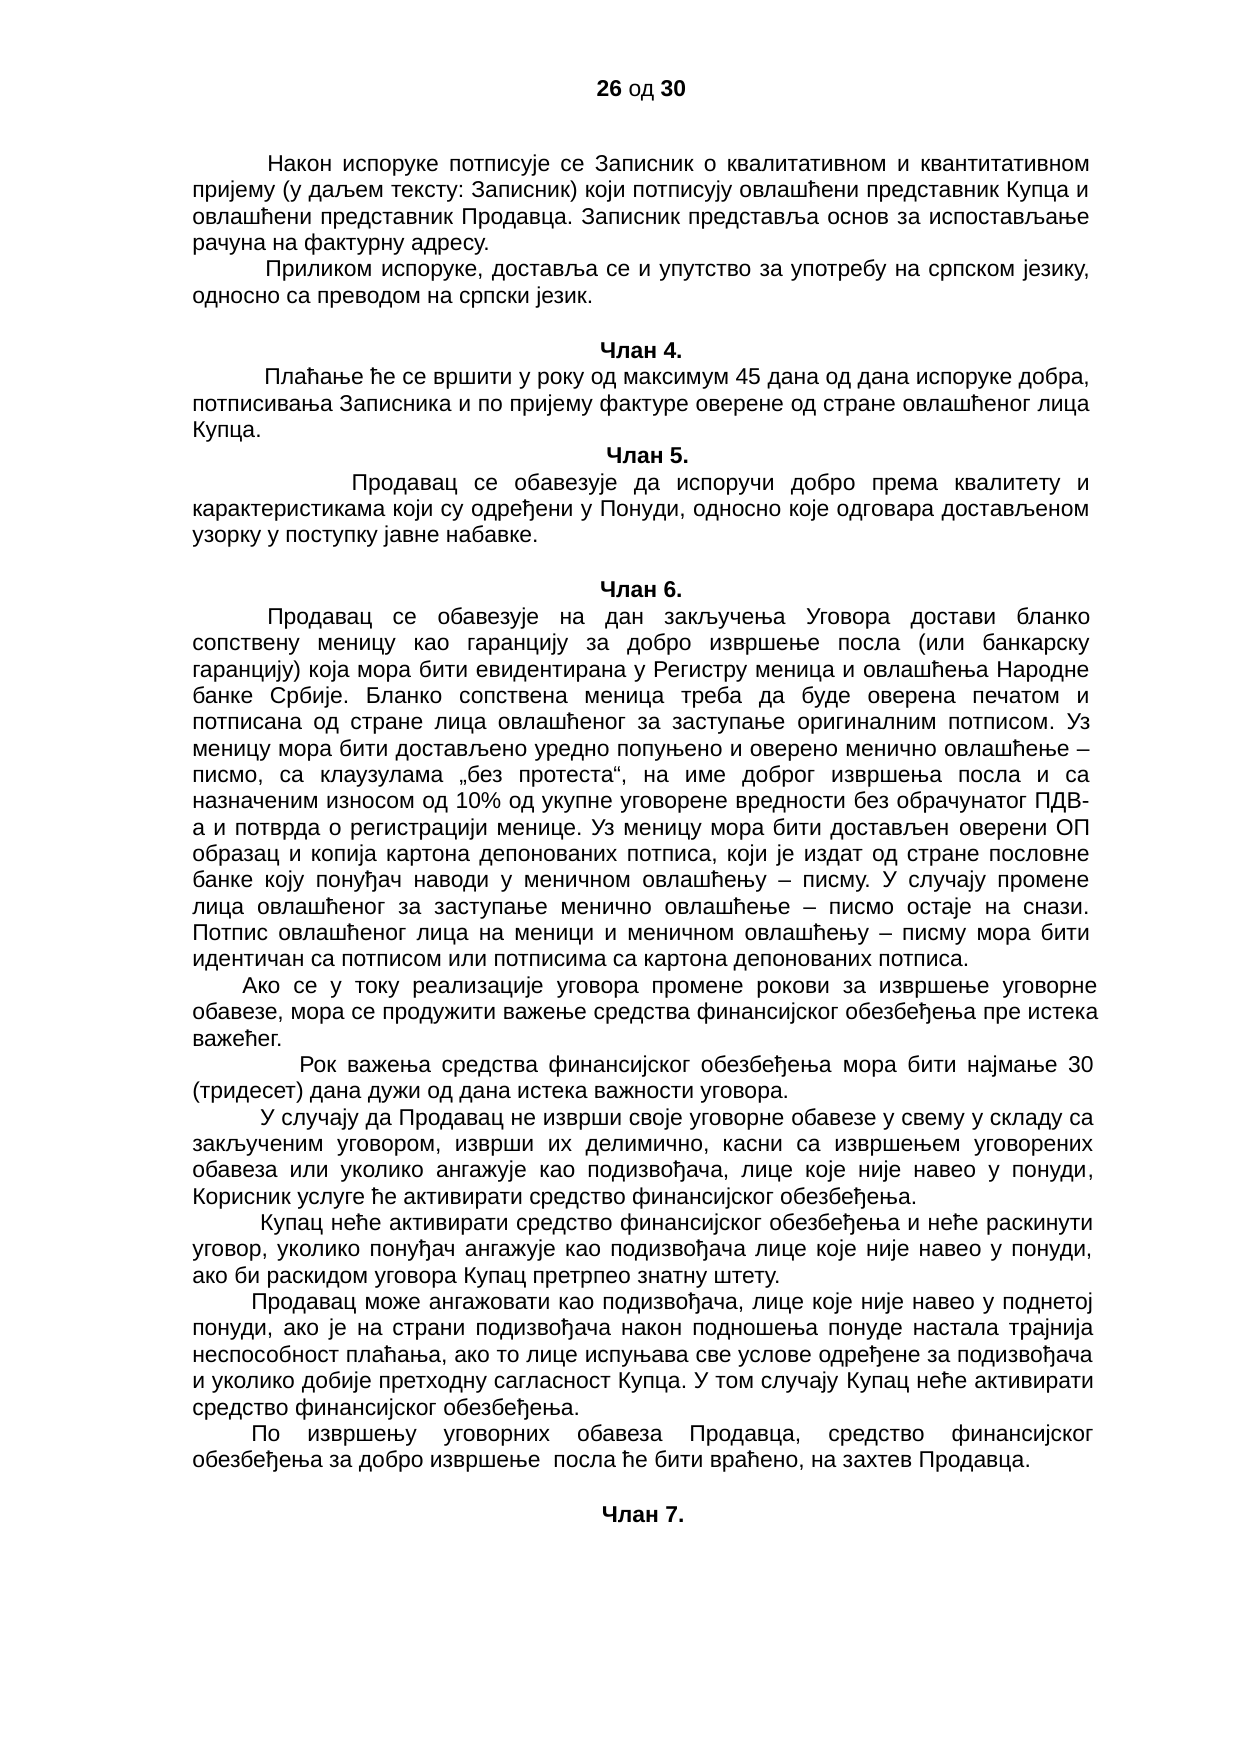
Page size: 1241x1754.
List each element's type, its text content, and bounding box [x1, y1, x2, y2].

text Продавац се обавезује на дан закључења Уговора достави бланко сопствену меницу као гаранцију за добро извршење посла (или банкарску гаранцију) која мора бити евидентирана у Регистру меница и овлашћења Народне банке Србије. Бланко сопствена меница треба да буде оверена печатом и потписана од стране лица овлашћеног за заступање оригиналним потписом. Уз меницу мора бити достављено уредно попуњено и оверено менично овлашћење – писмо, са клаузулама „без протеста“, на име доброг извршења посла и са назначеним износом од 10% од укупне уговорене вредности без обрачунатог ПДВ-а и потврда о регистрацији менице. Уз меницу мора бити достављен оверени ОП образац и копија картона депонованих потписа, који је издат од стране пословне банке коју понуђач наводи у меничном овлашћењу – писму. У случају промене лица овлашћеног за заступање менично овлашћење – писмо остаје на снази. Потпис овлашћеног лица на меници и меничном овлашћењу – писму мора бити идентичан са потписом или потписима са картона депонованих потписа. [192, 603, 1090, 972]
text У случају да Продавац не изврши своје уговорне обавезе у свему у складу са закљученим уговором, изврши их делимично, касни са извршењем уговорених обавеза или уколико ангажује као подизвођача, лице које није навео у понуди, Корисник услуге ће активирати средство финансијског обезбеђења. [192, 1103, 1094, 1209]
text Члан 6. [192, 576, 1090, 603]
text Приликом испоруке, доставља се и упутство за употребу на српском језику, односно са преводом на српски језик. [192, 255, 1090, 308]
text По извршењу уговорних обавеза Продавца, средство финансијског обезбеђења за добро извршење посла ће бити враћено, на захтев Продавца. [192, 1420, 1094, 1472]
text Након испоруке потписује се Записник о квалитативном и квантитативном пријему (у даљем тексту: Записник) који потписују овлашћени представник Купца и овлашћени представник Продавца. Записник представља основ за испостављање рачуна на фактурну адресу. [192, 150, 1090, 255]
text Продавац се обавезује да испоручи добро према квалитету и карактеристикама који су одређени у Понуди, односно које одговара достављеном узорку у поступку јавне набавке. [192, 469, 1090, 548]
text Члан 4. [192, 337, 1090, 363]
text Члан 7. [192, 1501, 1094, 1528]
text Купац неће активирати средство финансијског обезбеђења и неће раскинути уговор, уколико понуђач ангажује као подизвођача лице које није навео у понуди, ако би раскидом уговора Купац претрпео знатну штету. [192, 1209, 1094, 1288]
text Члан 5. [192, 442, 1090, 469]
text Продавац може ангажовати као подизвођача, лице које није навео у поднетој понуди, ако је на страни подизвођача након подношења понуде настала трајнија неспособност плаћања, ако то лице испуњава све услове одређене за подизвођача и уколико добије претходну сагласност Купца. У том случају Купац неће активирати средство финансијског обезбеђења. [192, 1288, 1094, 1420]
text Ако се у току реализације уговора промене рокови за извршење уговорне обавезе, мора се продужити важење средства финансијског обезбеђења пре истека важећег. [192, 972, 1098, 1051]
text Рок важења средства финансијског обезбеђења мора бити најмање 30 (тридесет) дана дужи од дана истека важности уговора. [192, 1051, 1094, 1103]
text Плаћање ће се вршити у року од максимум 45 дана од дана испоруке добра, потписивања Записника и по пријему фактуре оверене од стране овлашћеног лица Купца. [192, 363, 1090, 442]
